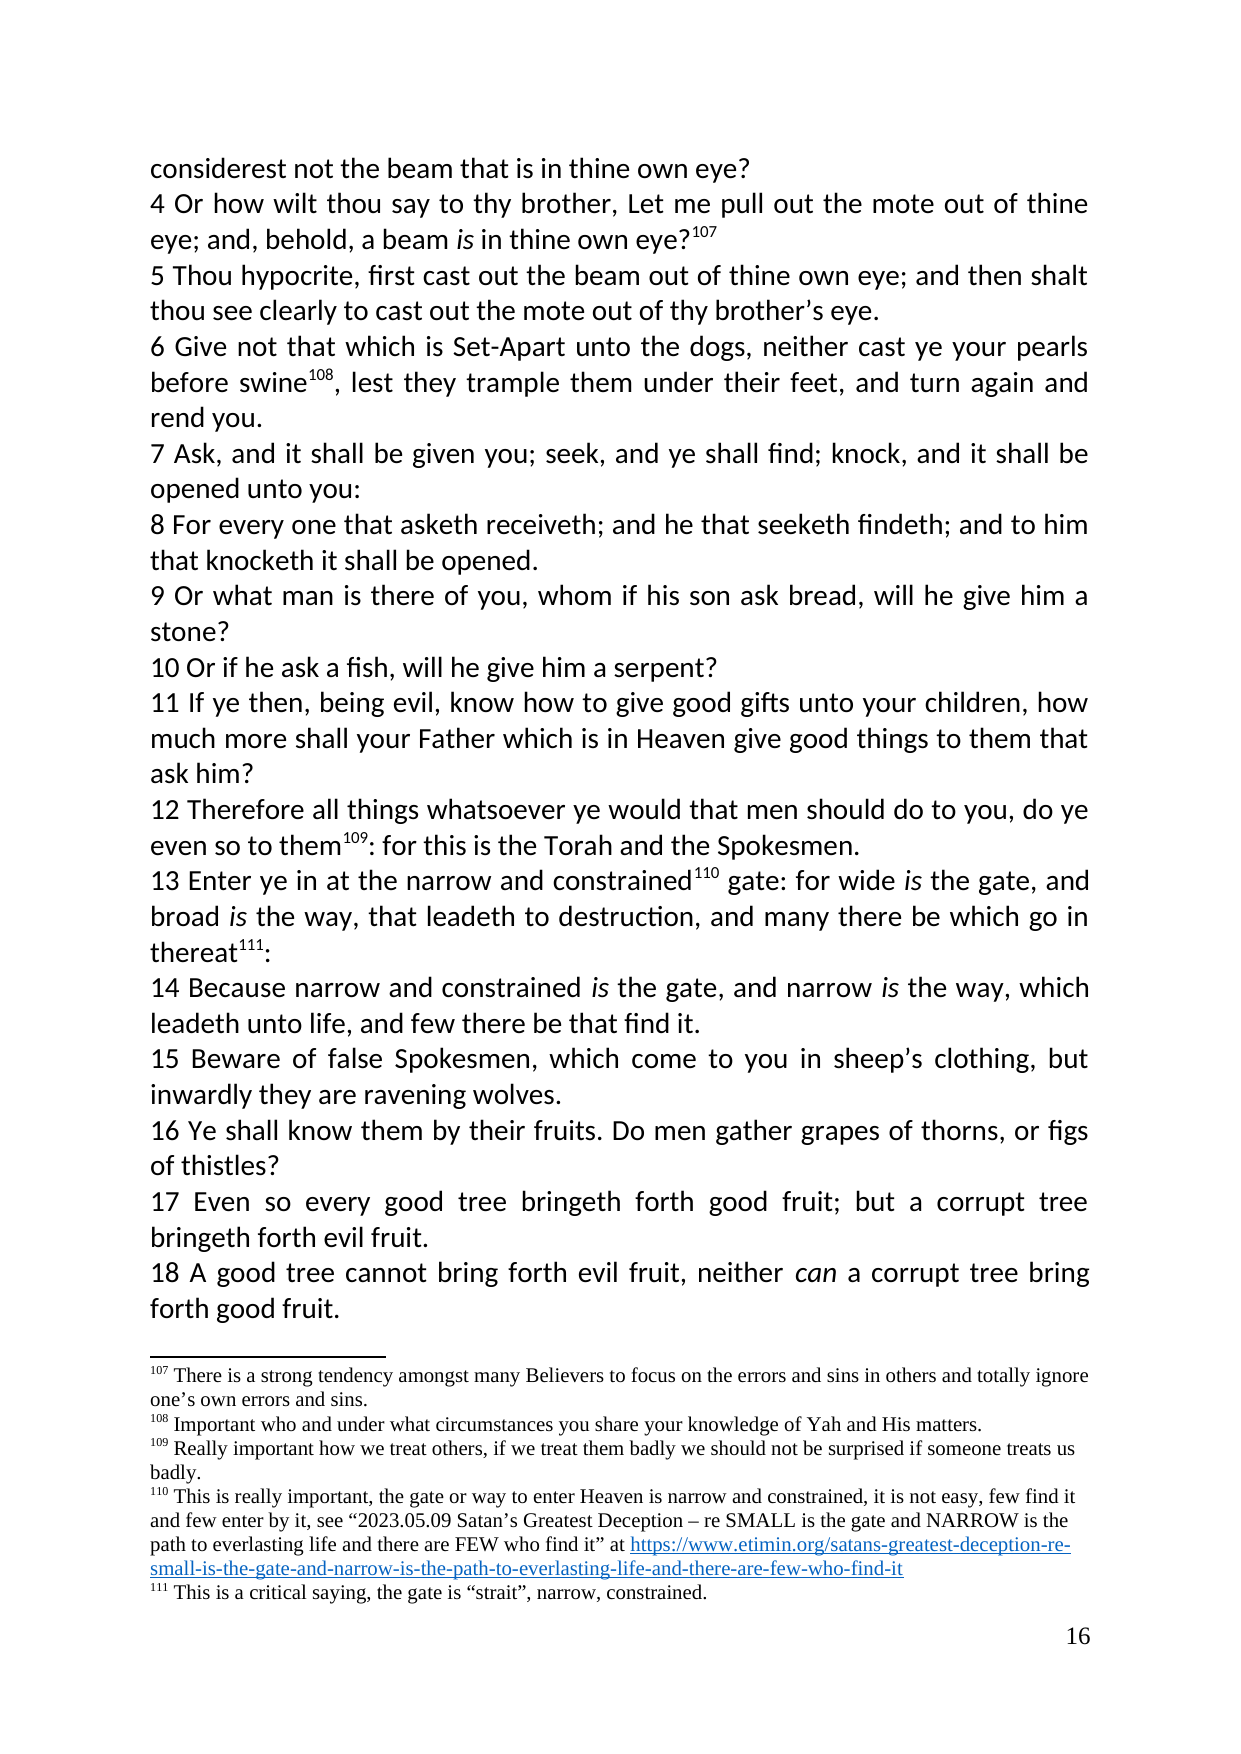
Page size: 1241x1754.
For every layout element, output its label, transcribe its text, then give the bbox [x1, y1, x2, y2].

text 18 A good tree cannot bring forth evil fruit, neither can a corrupt tree bring forth good fruit. [150, 1254, 1090, 1326]
text 15 Beware of false Spokesmen, which come to you in sheep’s clothing, but inwardly they are ravening wolves. [150, 1041, 1090, 1112]
text 4 Or how wilt thou say to thy brother, Let me pull out the mote out of thine eye; and, behold, a beam is in thine own eye? [150, 186, 1090, 257]
text 7 Ask, and it shall be given you; seek, and ye shall find; knock, and it shall be opened unto you: [150, 435, 1090, 506]
text 10 Or if he ask a fish, will he give him a serpent? [150, 649, 1090, 684]
text 6 Give not that which is Set-Apart unto the dogs, neither cast ye your pearls before swine, lest they trample them under their feet, and turn again and rend you. [150, 328, 1090, 435]
text 14 Because narrow and constrained is the gate, and narrow is the way, which leadeth unto life, and few there be that find it. [150, 969, 1090, 1041]
text 16 Ye shall know them by their fruits. Do men gather grapes of thorns, or figs of thistles? [150, 1112, 1090, 1183]
text 9 Or what man is there of you, whom if his son ask bread, will he give him a stone? [150, 577, 1090, 649]
text 12 Therefore all things whatsoever ye would that men should do to you, do ye even so to them: for this is the Torah and the Spokesmen. [150, 791, 1090, 862]
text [150, 150, 1090, 186]
text 11 If ye then, being evil, know how to give good gifts unto your children, how much more shall your Father which is in Heaven give good things to them that ask him? [150, 684, 1090, 791]
text 5 Thou hypocrite, first cast out the beam out of thine own eye; and then shalt thou see clearly to cast out the mote out of thy brother’s eye. [150, 257, 1090, 328]
text 17 Even so every good tree bringeth forth good fruit; but a corrupt tree bringeth forth evil fruit. [150, 1183, 1090, 1254]
text 8 For every one that asketh receiveth; and he that seeketh findeth; and to him that knocketh it shall be opened. [150, 506, 1090, 577]
text 13 Enter ye in at the narrow and constrained gate: for wide is the gate, and broad is the way, that leadeth to destruction, and many there be which go in thereat: [150, 862, 1090, 969]
